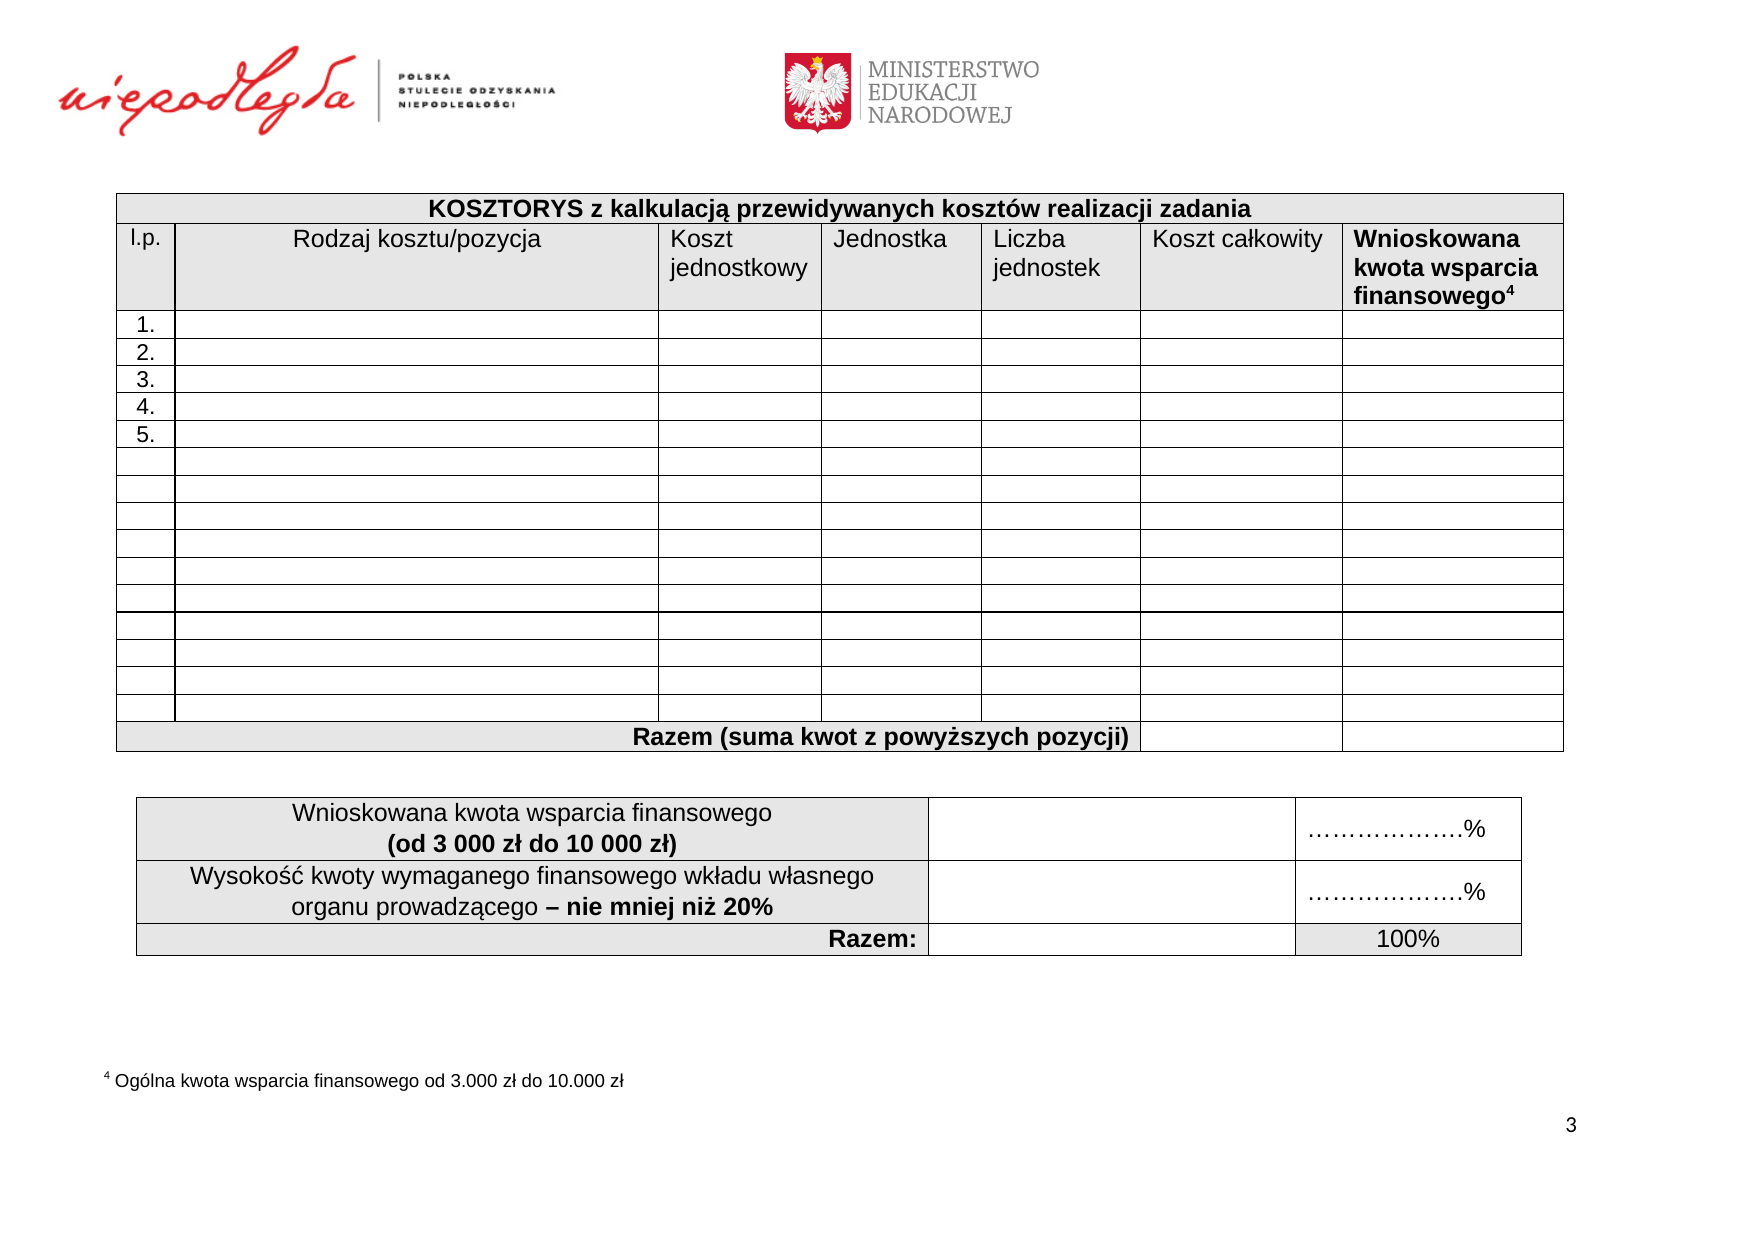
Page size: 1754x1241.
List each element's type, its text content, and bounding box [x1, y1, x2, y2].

table_cell [822, 558, 981, 584]
table_cell 4. [117, 393, 174, 420]
table_cell [659, 311, 821, 337]
table_cell 5. [117, 421, 174, 447]
table_cell [659, 530, 821, 557]
table_cell [822, 530, 981, 557]
table_cell [659, 421, 821, 447]
table_cell [659, 558, 821, 584]
table_cell [1141, 613, 1342, 639]
table_cell 1. [117, 311, 174, 337]
table_cell [982, 311, 1140, 337]
table_cell [176, 339, 658, 365]
table_cell [1343, 448, 1563, 474]
table_cell [1343, 667, 1563, 694]
table_cell [1343, 722, 1563, 751]
table_cell [117, 613, 174, 639]
table_cell [1343, 421, 1563, 447]
table_cell [117, 530, 174, 557]
table_cell [659, 476, 821, 502]
table_cell [117, 667, 174, 694]
table_cell [1343, 503, 1563, 529]
table_cell [1343, 311, 1563, 337]
table_cell [1141, 448, 1342, 474]
table_cell [822, 421, 981, 447]
table_cell [659, 339, 821, 365]
table_cell Wysokość kwoty wymaganego finansowego wkładu własnego organu prowadzącego – nie mniej niż 20% [137, 861, 928, 923]
table_cell [176, 393, 658, 420]
picture [0, 0, 610, 178]
table_cell [1343, 613, 1563, 639]
table_cell [176, 613, 658, 639]
table_cell [176, 421, 658, 447]
table_cell [1343, 530, 1563, 557]
table_cell [982, 421, 1140, 447]
table_header [929, 798, 1295, 860]
table_cell [822, 311, 981, 337]
table_cell [176, 667, 658, 694]
table_cell [1343, 558, 1563, 584]
table_cell [659, 695, 821, 721]
table_cell Jednostka [822, 224, 981, 310]
table_cell [1141, 558, 1342, 584]
table_cell [1343, 640, 1563, 666]
table_cell Liczba jednostek [982, 224, 1140, 310]
table_cell [659, 640, 821, 666]
table_cell 100% [1296, 924, 1521, 955]
table_cell [982, 640, 1140, 666]
table_cell [982, 530, 1140, 557]
table_cell [982, 503, 1140, 529]
table_cell [982, 366, 1140, 392]
table_cell [659, 393, 821, 420]
table_cell [176, 366, 658, 392]
table_cell [176, 448, 658, 474]
table_cell [117, 503, 174, 529]
table_cell [117, 448, 174, 474]
table_cell l.p. [117, 224, 174, 310]
table_cell [1141, 667, 1342, 694]
table_cell [117, 476, 174, 502]
table_cell [1343, 393, 1563, 420]
table_cell [822, 695, 981, 721]
table_cell [1141, 476, 1342, 502]
table_cell [822, 448, 981, 474]
table_cell [1343, 585, 1563, 611]
table_cell [1141, 640, 1342, 666]
table_cell Wnioskowana kwota wsparcia finansowego [1343, 224, 1563, 310]
table_cell [982, 613, 1140, 639]
table_header ……………….% [1296, 798, 1521, 860]
table_cell [982, 667, 1140, 694]
table_cell Razem: [137, 924, 928, 955]
table_cell [176, 695, 658, 721]
table_cell [176, 558, 658, 584]
table_cell Koszt całkowity [1141, 224, 1342, 310]
table_cell [822, 613, 981, 639]
table_cell [929, 924, 1295, 955]
table_cell [659, 585, 821, 611]
picture [784, 53, 1039, 134]
table_cell [1141, 585, 1342, 611]
table_cell Koszt jednostkowy [659, 224, 821, 310]
table_cell ……………….% [1296, 861, 1521, 923]
table_cell 3. [117, 366, 174, 392]
table_cell [117, 585, 174, 611]
table_cell [176, 585, 658, 611]
table_cell [176, 530, 658, 557]
table_cell Razem (suma kwot z powyższych pozycji) [117, 722, 1140, 751]
table_header Wnioskowana kwota wsparcia finansowego (od 3 000 zł do 10 000 zł) [137, 798, 928, 860]
table_cell [822, 667, 981, 694]
table_cell [176, 503, 658, 529]
table_cell [117, 695, 174, 721]
table_cell [982, 448, 1140, 474]
table_cell [659, 667, 821, 694]
table_cell [1343, 366, 1563, 392]
table_cell [1141, 311, 1342, 337]
table_cell [1343, 695, 1563, 721]
table_cell [982, 558, 1140, 584]
table_cell [659, 503, 821, 529]
table_cell [117, 640, 174, 666]
table_cell [1141, 695, 1342, 721]
table_cell [822, 339, 981, 365]
table_cell [982, 339, 1140, 365]
table_cell [982, 476, 1140, 502]
table_cell [117, 558, 174, 584]
table_cell [982, 393, 1140, 420]
table_cell [1343, 476, 1563, 502]
table_cell 2. [117, 339, 174, 365]
table_cell Rodzaj kosztu/pozycja [176, 224, 658, 310]
table_cell [176, 476, 658, 502]
table_cell [822, 503, 981, 529]
table_cell [659, 366, 821, 392]
table_cell [176, 640, 658, 666]
table_cell [1141, 722, 1342, 751]
table_cell [1141, 393, 1342, 420]
table_cell [1141, 530, 1342, 557]
table_cell [982, 585, 1140, 611]
table_cell [982, 695, 1140, 721]
table_cell [176, 311, 658, 337]
table_header KOSZTORYS z kalkulacją przewidywanych kosztów realizacji zadania [117, 194, 1563, 223]
table_cell [1141, 366, 1342, 392]
table_cell [822, 640, 981, 666]
table_cell [659, 448, 821, 474]
table_cell [822, 476, 981, 502]
table_cell [929, 861, 1295, 923]
table_cell [822, 393, 981, 420]
table_cell [822, 585, 981, 611]
table_cell [1141, 503, 1342, 529]
table_cell [659, 613, 821, 639]
table_cell [1141, 339, 1342, 365]
table_cell [822, 366, 981, 392]
table_cell [1141, 421, 1342, 447]
table_cell [1343, 339, 1563, 365]
